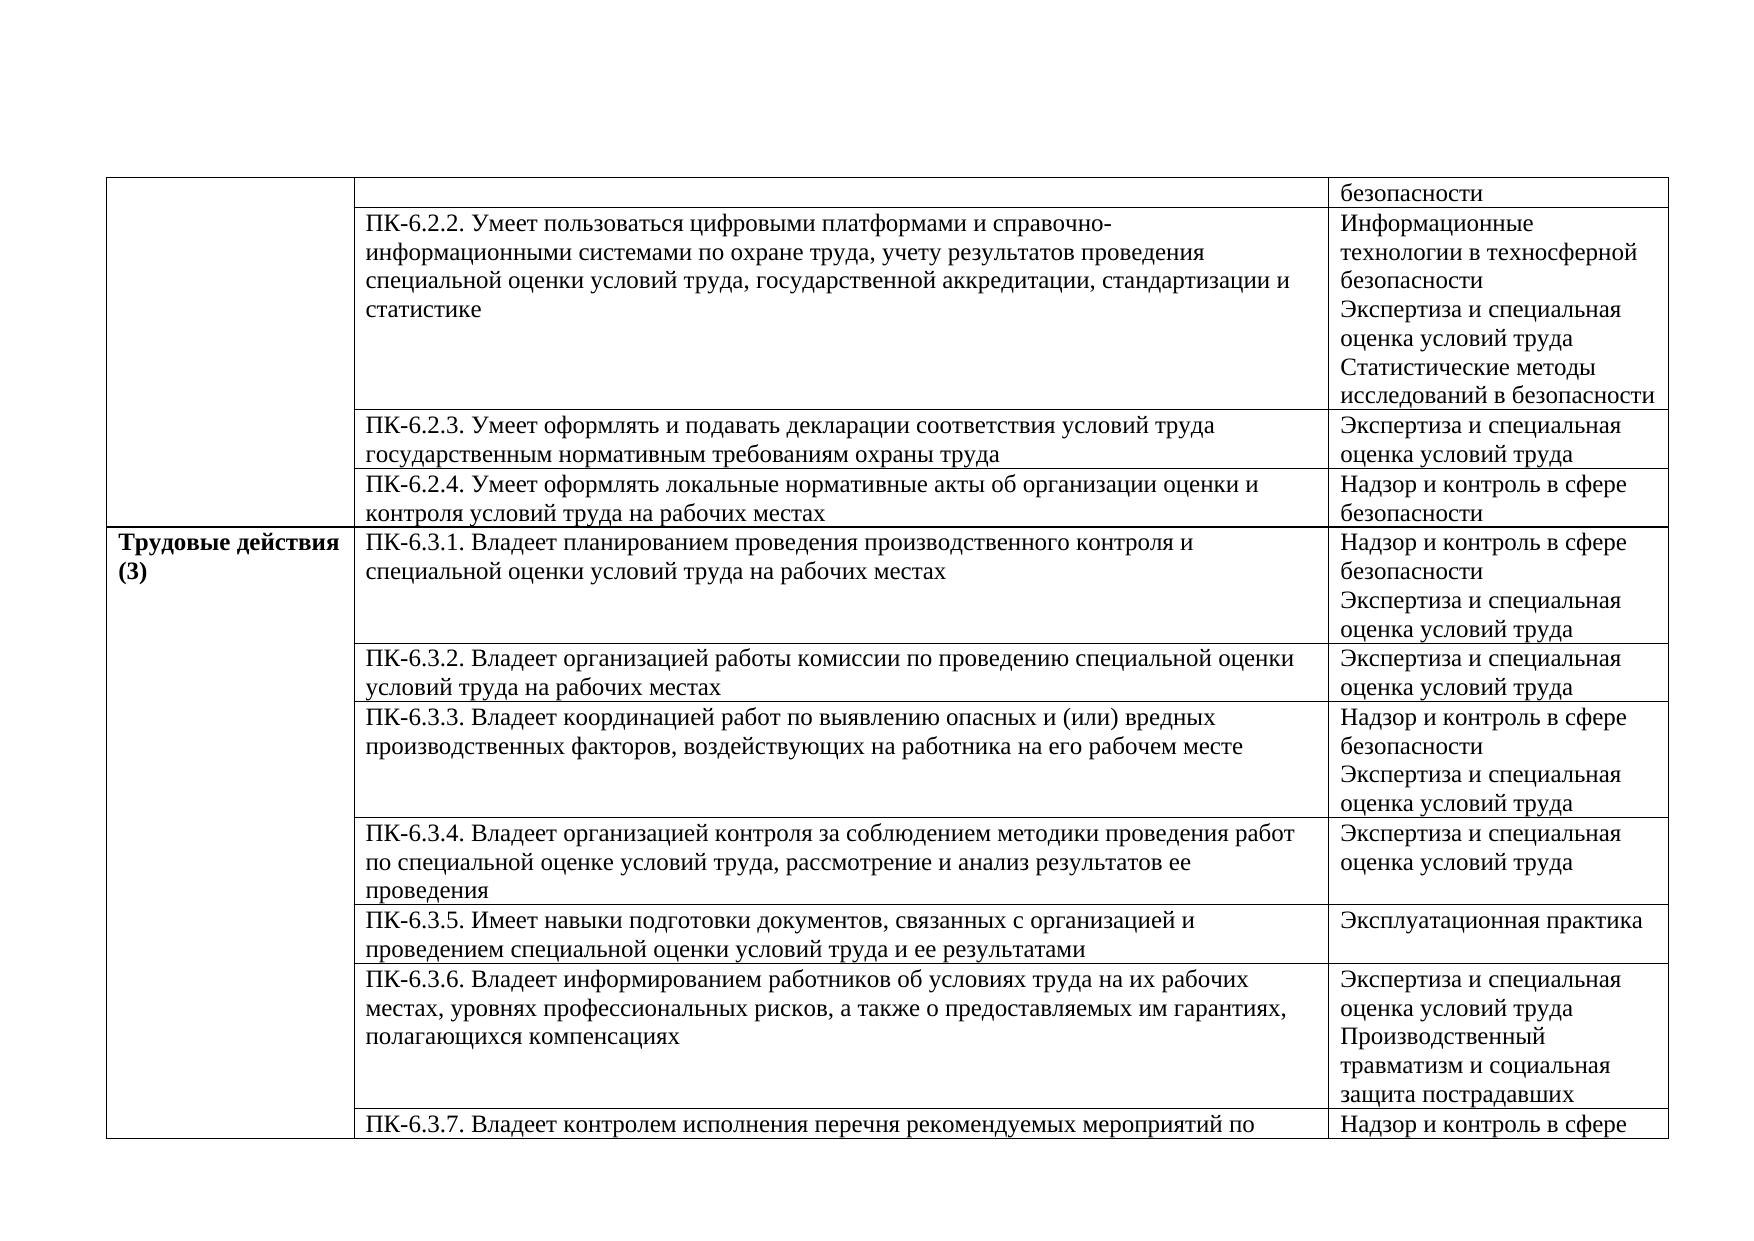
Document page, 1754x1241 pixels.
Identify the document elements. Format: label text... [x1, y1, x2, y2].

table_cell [107, 178, 354, 526]
table_cell Эксплуатационная практика [1329, 905, 1668, 963]
table_cell ПК-6.3.4. Владеет организацией контроля за соблюдением методики проведения работ по специальной оценке условий труда, рассмотрение и анализ результатов ее проведения [355, 818, 1328, 904]
table_cell ПК-6.3.2. Владеет организацией работы комиссии по проведению специальной оценки условий труда на рабочих местах [355, 644, 1328, 701]
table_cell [1329, 178, 1668, 207]
table_cell Экспертиза и специальная оценка условий труда [1329, 818, 1668, 904]
table_cell ПК-6.3.3. Владеет координацией работ по выявлению опасных и (или) вредных производственных факторов, воздействующих на работника на его рабочем месте [355, 702, 1328, 817]
table_cell ПК-6.2.4. Умеет оформлять локальные нормативные акты об организации оценки и контроля условий труда на рабочих местах [355, 469, 1328, 526]
table_cell Экспертиза и специальная оценка условий труда [1329, 410, 1668, 468]
table_cell Трудовые действия (3) [107, 528, 354, 1137]
table_cell ПК-6.3.6. Владеет информированием работников об условиях труда на их рабочих местах, уровнях профессиональных рисков, а также о предоставляемых им гарантиях, полагающихся компенсациях [355, 964, 1328, 1108]
table_cell Информационные технологии в техносферной безопасности Экспертиза и специальная оценка условий труда Статистические методы исследований в безопасности [1329, 208, 1668, 409]
table_cell Экспертиза и специальная оценка условий труда [1329, 644, 1668, 701]
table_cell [355, 178, 1328, 207]
table_cell Надзор и контроль в сфере безопасности [1329, 469, 1668, 526]
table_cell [1329, 1109, 1668, 1137]
table_cell ПК-6.3.1. Владеет планированием проведения производственного контроля и специальной оценки условий труда на рабочих местах [355, 528, 1328, 642]
table_cell ПК-6.2.3. Умеет оформлять и подавать декларации соответствия условий труда государственным нормативным требованиям охраны труда [355, 410, 1328, 468]
table_cell ПК-6.2.2. Умеет пользоваться цифровыми платформами и справочно-информационными системами по охране труда, учету результатов проведения специальной оценки условий труда, государственной аккредитации, стандартизации и статистике [355, 208, 1328, 409]
table_cell Надзор и контроль в сфере безопасности Экспертиза и специальная оценка условий труда [1329, 528, 1668, 642]
table_cell ПК-6.3.5. Имеет навыки подготовки документов, связанных с организацией и проведением специальной оценки условий труда и ее результатами [355, 905, 1328, 963]
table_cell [355, 1109, 1328, 1137]
table_cell Экспертиза и специальная оценка условий труда Производственный травматизм и социальная защита пострадавших [1329, 964, 1668, 1108]
table_cell Надзор и контроль в сфере безопасности Экспертиза и специальная оценка условий труда [1329, 702, 1668, 817]
